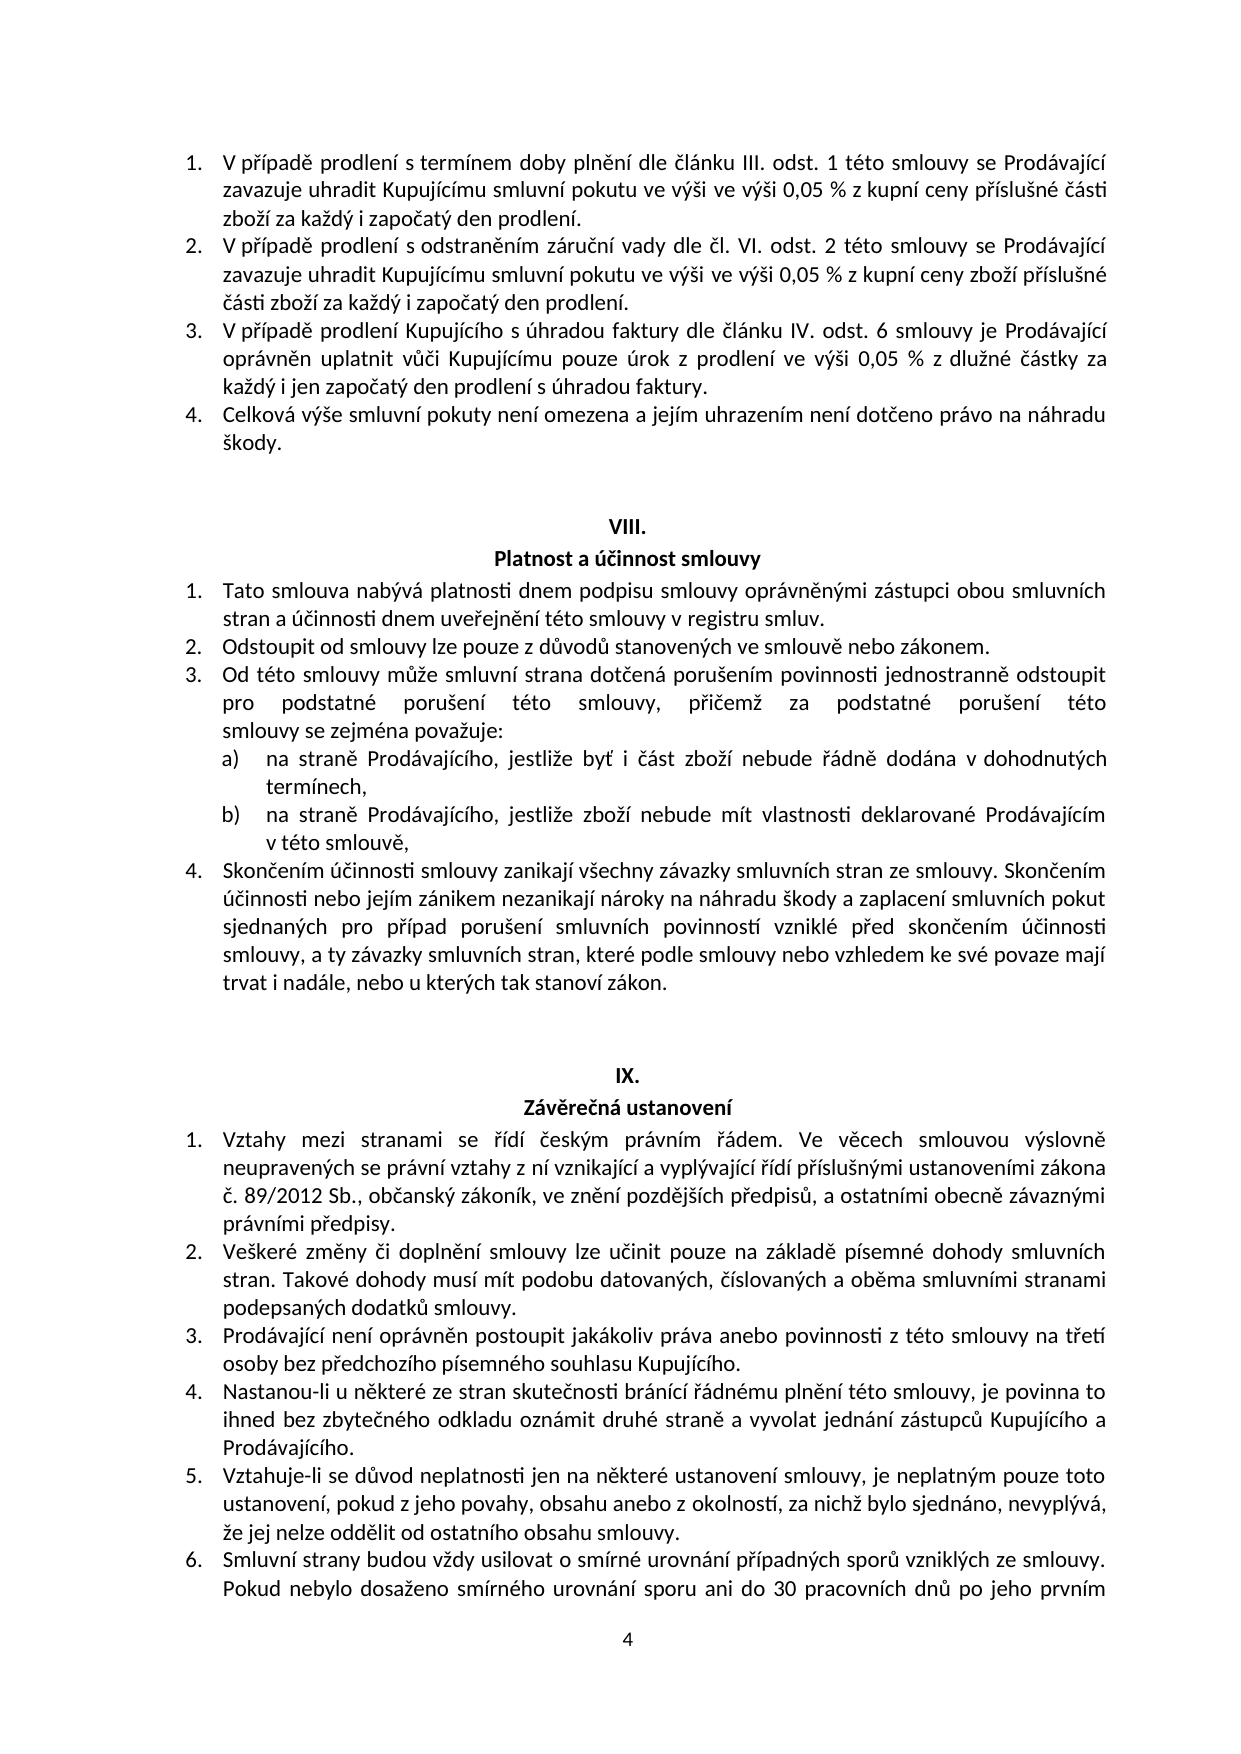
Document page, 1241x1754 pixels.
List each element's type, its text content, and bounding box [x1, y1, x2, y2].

list Tato smlouva nabývá platnosti dnem podpisu smlouvy oprávněnými zástupci obou smluvních stran a účinnosti dnem uveřejnění této smlouvy v registru smluv. [185, 576, 1107, 632]
list Od této smlouvy může smluvní strana dotčená porušením povinnosti jednostranně odstoupit pro podstatné porušení této smlouvy, přičemž za podstatné porušení této smlouvy se zejména považuje: [185, 660, 1107, 744]
list V případě prodlení s termínem doby plnění dle článku III. odst. 1 této smlouvy se Prodávající zavazuje uhradit Kupujícímu smluvní pokutu ve výši ve výši 0,05 % z kupní ceny příslušné části zboží za každý i započatý den prodlení. [185, 148, 1107, 232]
list na straně Prodávajícího, jestliže byť i část zboží nebude řádně dodána v dohodnutých termínech, [221, 744, 1107, 800]
text VIII. [148, 512, 1107, 540]
list Vztahuje-li se důvod neplatnosti jen na některé ustanovení smlouvy, je neplatným pouze toto ustanovení, pokud z jeho povahy, obsahu anebo z okolností, za nichž bylo sjednáno, nevyplývá, že jej nelze oddělit od ostatního obsahu smlouvy. [185, 1462, 1107, 1546]
list V případě prodlení s odstraněním záruční vady dle čl. VI. odst. 2 této smlouvy se Prodávající zavazuje uhradit Kupujícímu smluvní pokutu ve výši ve výši 0,05 % z kupní ceny zboží příslušné části zboží za každý i započatý den prodlení. [185, 232, 1107, 316]
list Odstoupit od smlouvy lze pouze z důvodů stanovených ve smlouvě nebo zákonem. [185, 632, 1107, 660]
text IX. [148, 1061, 1107, 1089]
list Vztahy mezi stranami se řídí českým právním řádem. Ve věcech smlouvou výslovně neupravených se právní vztahy z ní vznikající a vyplývající řídí příslušnými ustanoveními zákona č. 89/2012 Sb., občanský zákoník, ve znění pozdějších předpisů, a ostatními obecně závaznými právními předpisy. [185, 1125, 1107, 1237]
list Nastanou-li u některé ze stran skutečnosti bránící řádnému plnění této smlouvy, je povinna to ihned bez zbytečného odkladu oznámit druhé straně a vyvolat jednání zástupců Kupujícího a Prodávajícího. [185, 1377, 1107, 1462]
list Prodávající není oprávněn postoupit jakákoliv práva anebo povinnosti z této smlouvy na třetí osoby bez předchozího písemného souhlasu Kupujícího. [185, 1321, 1107, 1377]
list V případě prodlení Kupujícího s úhradou faktury dle článku IV. odst. 6 smlouvy je Prodávající oprávněn uplatnit vůči Kupujícímu pouze úrok z prodlení ve výši 0,05 % z dlužné částky za každý i jen započatý den prodlení s úhradou faktury. [185, 316, 1107, 400]
text Závěrečná ustanovení [148, 1093, 1107, 1121]
list Celková výše smluvní pokuty není omezena a jejím uhrazením není dotčeno právo na náhradu škody. [185, 400, 1107, 456]
list Skončením účinnosti smlouvy zanikají všechny závazky smluvních stran ze smlouvy. Skončením účinnosti nebo jejím zánikem nezanikají nároky na náhradu škody a zaplacení smluvních pokut sjednaných pro případ porušení smluvních povinností vzniklé před skončením účinnosti smlouvy, a ty závazky smluvních stran, které podle smlouvy nebo vzhledem ke své povaze mají trvat i nadále, nebo u kterých tak stanoví zákon. [185, 856, 1107, 997]
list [185, 1546, 1107, 1602]
list na straně Prodávajícího, jestliže zboží nebude mít vlastnosti deklarované Prodávajícím v této smlouvě, [221, 800, 1107, 856]
text Platnost a účinnost smlouvy [148, 544, 1107, 572]
list Veškeré změny či doplnění smlouvy lze učinit pouze na základě písemné dohody smluvních stran. Takové dohody musí mít podobu datovaných, číslovaných a oběma smluvními stranami podepsaných dodatků smlouvy. [185, 1237, 1107, 1321]
